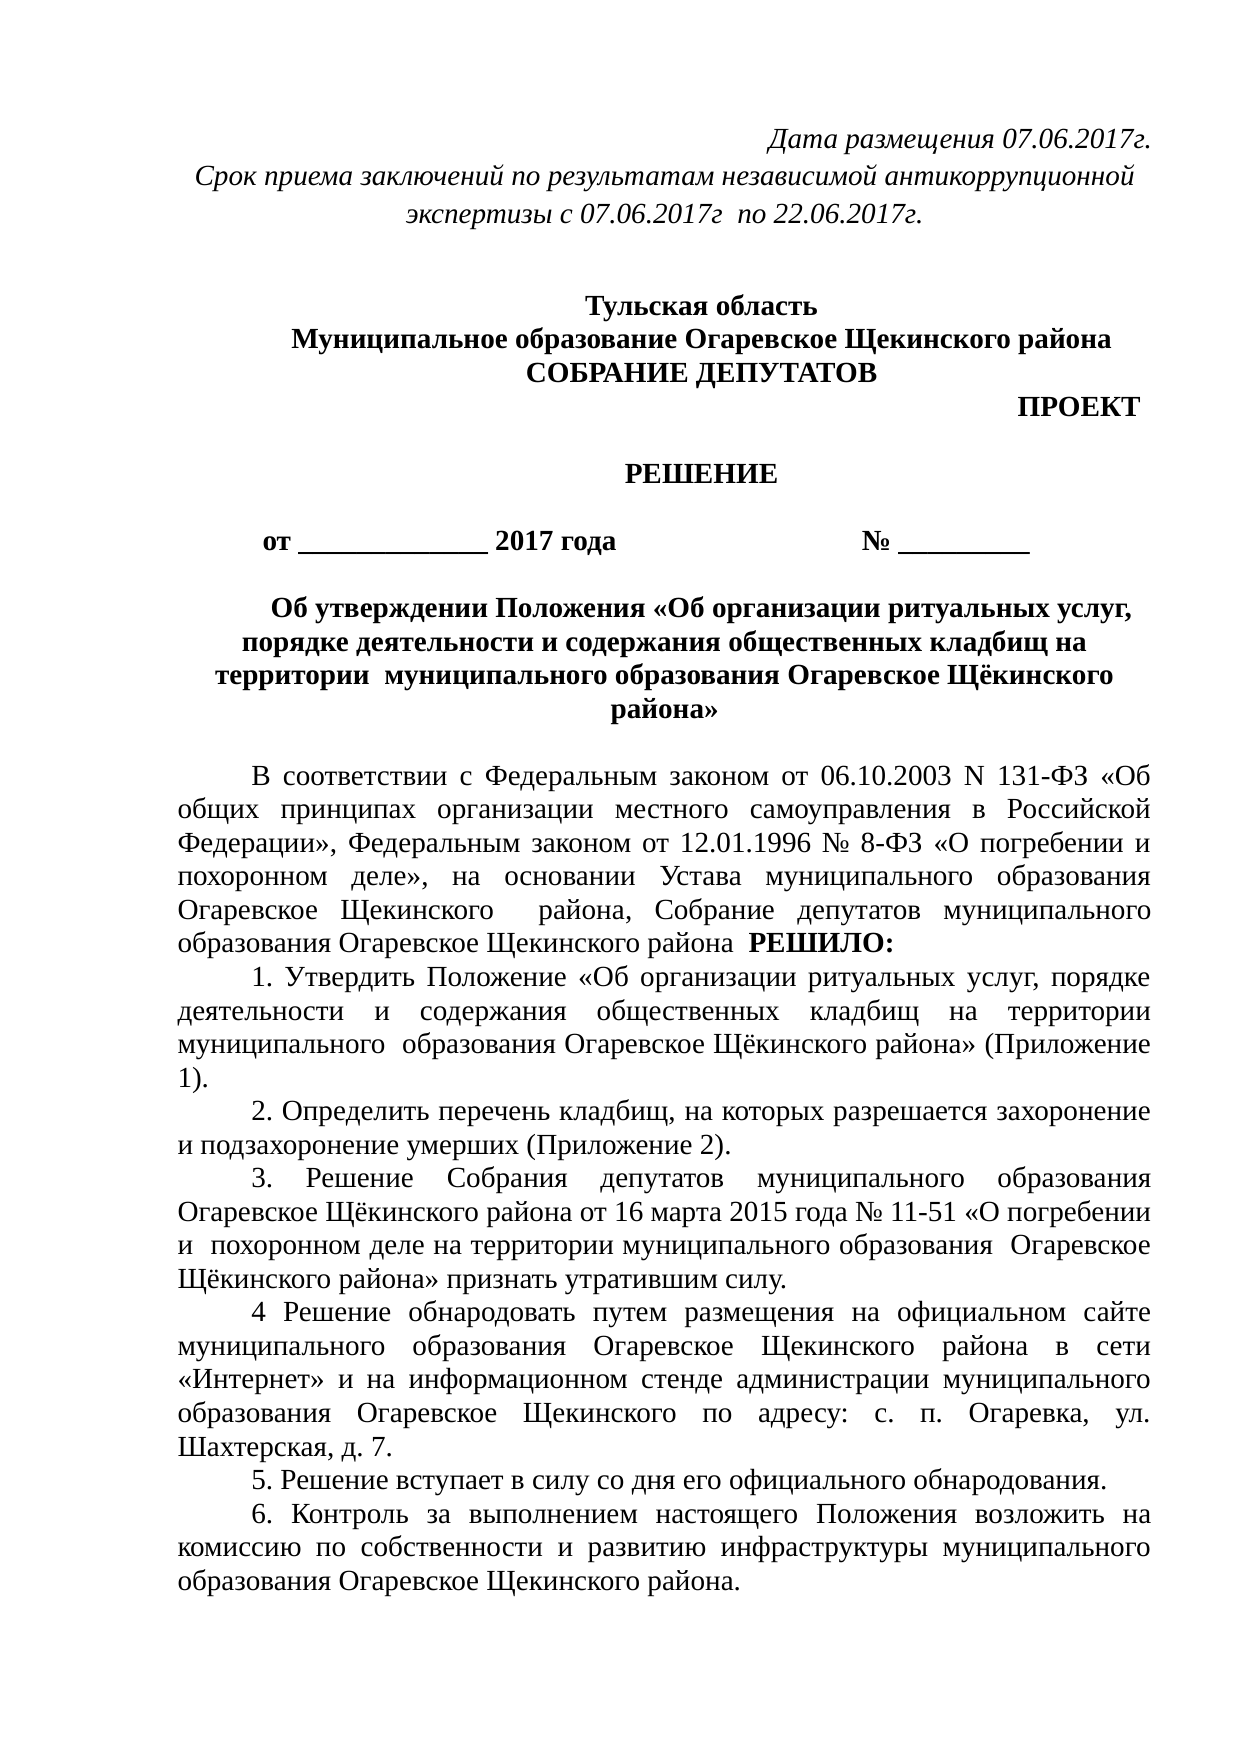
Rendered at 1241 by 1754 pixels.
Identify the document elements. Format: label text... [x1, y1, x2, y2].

text В соответствии с Федеральным законом от 06.10.2003 N 131-ФЗ «Об общих принципах организации местного самоуправления в Российской Федерации», Федеральным законом от 12.01.1996 № 8-ФЗ «О погребении и похоронном деле», на основании Устава муниципального образования Огаревское Щекинского района, Собрание депутатов муниципального образования Огаревское Щекинского района РЕШИЛО: [177, 758, 1152, 959]
text 6. Контроль за выполнением настоящего Положения возложить на комиссию по собственности и развитию инфраструктуры муниципального образования Огаревское Щекинского района. [177, 1496, 1152, 1596]
text 1. Утвердить Положение «Об организации ритуальных услуг, порядке деятельности и содержания общественных кладбищ на территории муниципального образования Огаревское Щёкинского района» (Приложение 1). [177, 959, 1152, 1093]
text 5. Решение вступает в силу со дня его официального обнародования. [177, 1462, 1152, 1496]
text Срок приема заключений по результатам независимой антикоррупционной экспертизы с 07.06.2017г по 22.06.2017г. [177, 156, 1152, 231]
text 2. Определить перечень кладбищ, на которых разрешается захоронение и подзахоронение умерших (Приложение 2). [177, 1093, 1152, 1160]
table_header [166, 259, 1163, 557]
text 4 Решение обнародовать путем размещения на официальном сайте муниципального образования Огаревское Щекинского района в сети «Интернет» и на информационном стенде администрации муниципального образования Огаревское Щекинского по адресу: с. п. Огаревка, ул. Шахтерская, д. 7. [177, 1294, 1152, 1462]
text 3. Решение Собрания депутатов муниципального образования Огаревское Щёкинского района от 16 марта 2015 года № 11-51 «О погребении и похоронном деле на территории муниципального образования Огаревское Щёкинского района» признать утратившим силу. [177, 1160, 1152, 1294]
text Дата размещения 07.06.2017г. [177, 118, 1152, 156]
text Об утверждении Положения «Об организации ритуальных услуг, порядке деятельности и содержания общественных кладбищ на территории муниципального образования Огаревское Щёкинского района» [177, 590, 1152, 724]
